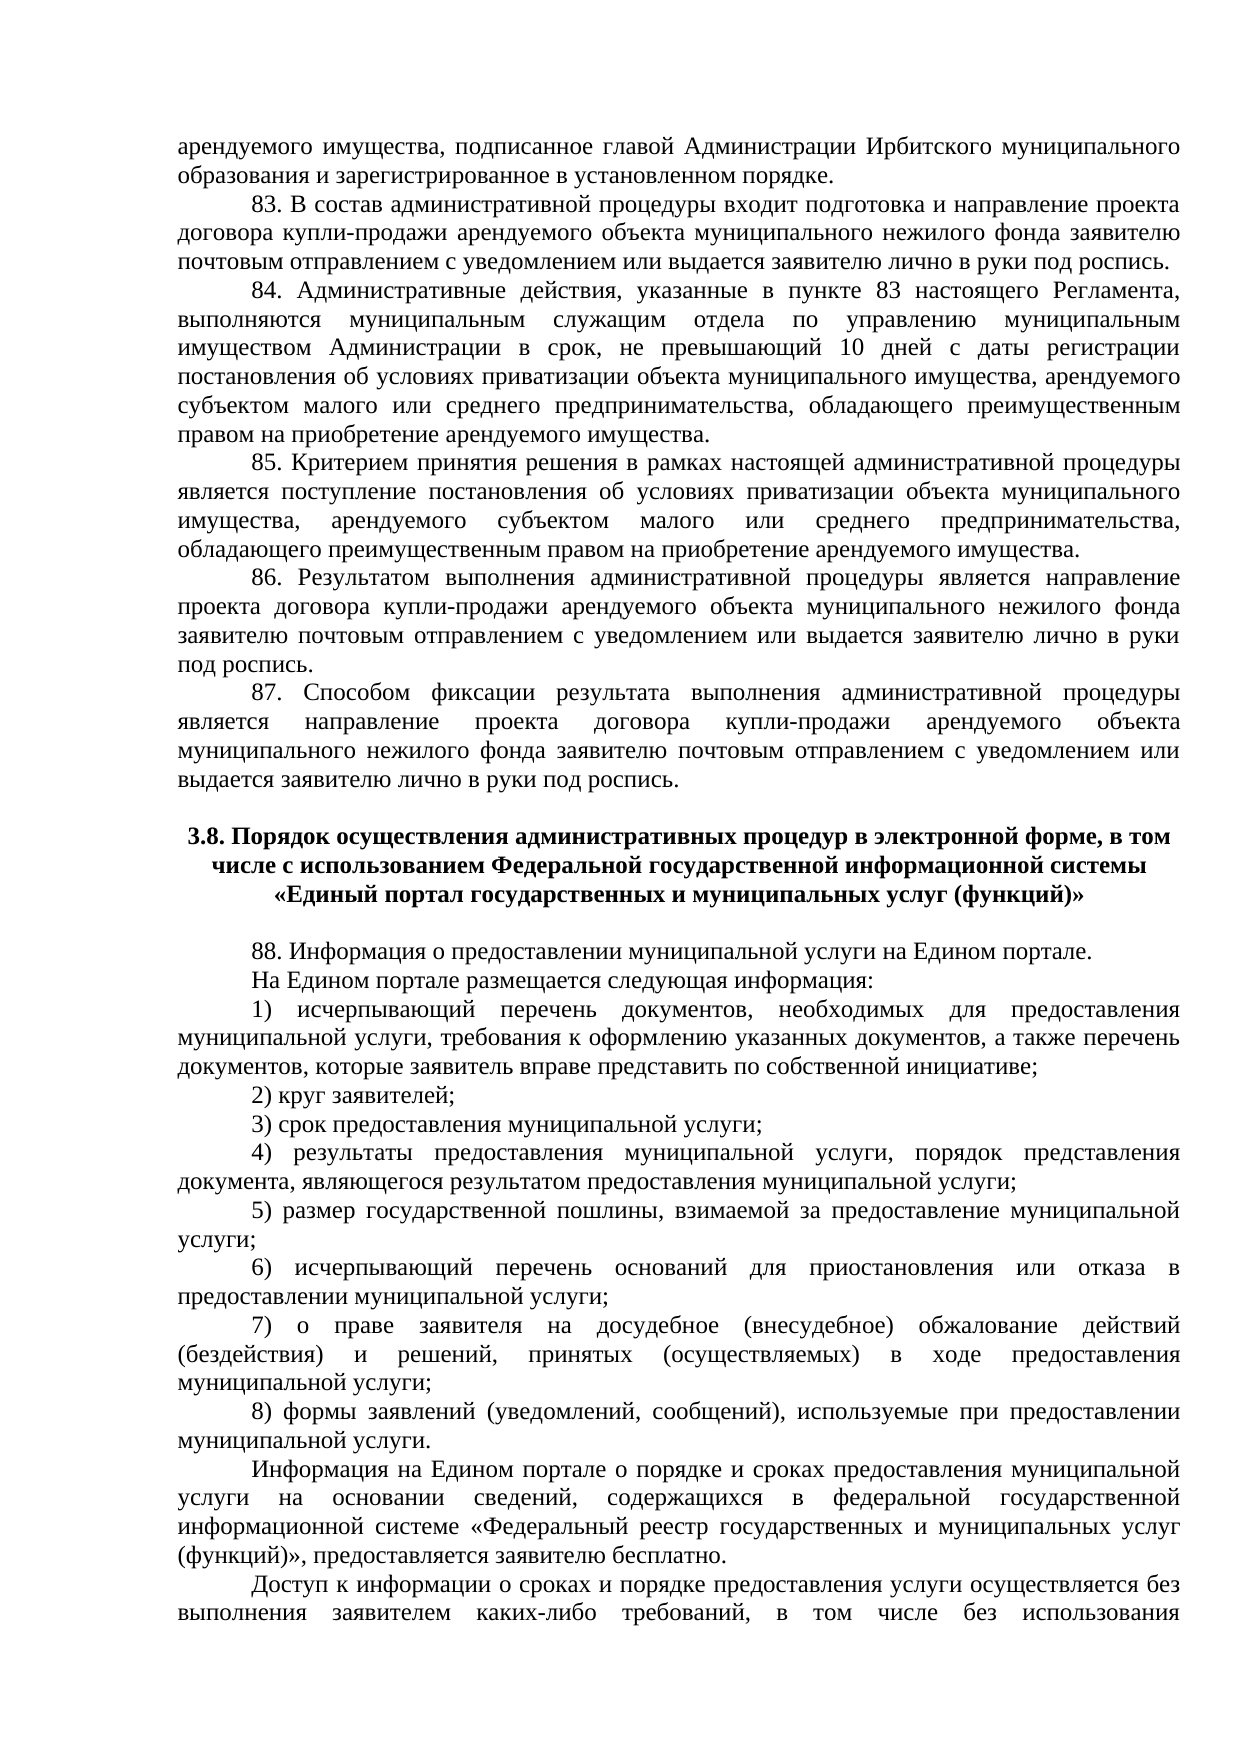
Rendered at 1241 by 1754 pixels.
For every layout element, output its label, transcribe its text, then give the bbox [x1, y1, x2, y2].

text 83. В состав административной процедуры входит подготовка и направление проекта договора купли-продажи арендуемого объекта муниципального нежилого фонда заявителю почтовым отправлением с уведомлением или выдается заявителю лично в руки под роспись. [177, 189, 1181, 275]
text 87. Способом фиксации результата выполнения административной процедуры является направление проекта договора купли-продажи арендуемого объекта муниципального нежилого фонда заявителю почтовым отправлением с уведомлением или выдается заявителю лично в руки под роспись. [177, 677, 1181, 792]
text 5) размер государственной пошлины, взимаемой за предоставление муниципальной услуги; [177, 1195, 1181, 1252]
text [177, 1569, 1181, 1626]
text 88. Информация о предоставлении муниципальной услуги на Едином портале. [177, 936, 1181, 965]
text На Едином портале размещается следующая информация: [177, 965, 1181, 994]
text 6) исчерпывающий перечень оснований для приостановления или отказа в предоставлении муниципальной услуги; [177, 1252, 1181, 1310]
text 4) результаты предоставления муниципальной услуги, порядок представления документа, являющегося результатом предоставления муниципальной услуги; [177, 1137, 1181, 1195]
text Информация на Едином портале о порядке и сроках предоставления муниципальной услуги на основании сведений, содержащихся в федеральной государственной информационной системе «Федеральный реестр государственных и муниципальных услуг (функций)», предоставляется заявителю бесплатно. [177, 1454, 1181, 1569]
text 2) круг заявителей; [177, 1080, 1181, 1109]
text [177, 131, 1181, 189]
text 3) срок предоставления муниципальной услуги; [177, 1109, 1181, 1137]
text 1) исчерпывающий перечень документов, необходимых для предоставления муниципальной услуги, требования к оформлению указанных документов, а также перечень документов, которые заявитель вправе представить по собственной инициативе; [177, 994, 1181, 1080]
title 3.8. Порядок осуществления административных процедур в электронной форме, в том числе с использованием Федеральной государственной информационной системы «Единый портал государственных и муниципальных услуг (функций)» [177, 821, 1181, 907]
text 86. Результатом выполнения административной процедуры является направление проекта договора купли-продажи арендуемого объекта муниципального нежилого фонда заявителю почтовым отправлением с уведомлением или выдается заявителю лично в руки под роспись. [177, 562, 1181, 677]
text 8) формы заявлений (уведомлений, сообщений), используемые при предоставлении муниципальной услуги. [177, 1396, 1181, 1454]
text 84. Административные действия, указанные в пункте 83 настоящего Регламента, выполняются муниципальным служащим отдела по управлению муниципальным имуществом Администрации в срок, не превышающий 10 дней с даты регистрации постановления об условиях приватизации объекта муниципального имущества, арендуемого субъектом малого или среднего предпринимательства, обладающего преимущественным правом на приобретение арендуемого имущества. [177, 275, 1181, 447]
text 7) о праве заявителя на досудебное (внесудебное) обжалование действий (бездействия) и решений, принятых (осуществляемых) в ходе предоставления муниципальной услуги; [177, 1310, 1181, 1396]
text 85. Критерием принятия решения в рамках настоящей административной процедуры является поступление постановления об условиях приватизации объекта муниципального имущества, арендуемого субъектом малого или среднего предпринимательства, обладающего преимущественным правом на приобретение арендуемого имущества. [177, 447, 1181, 562]
